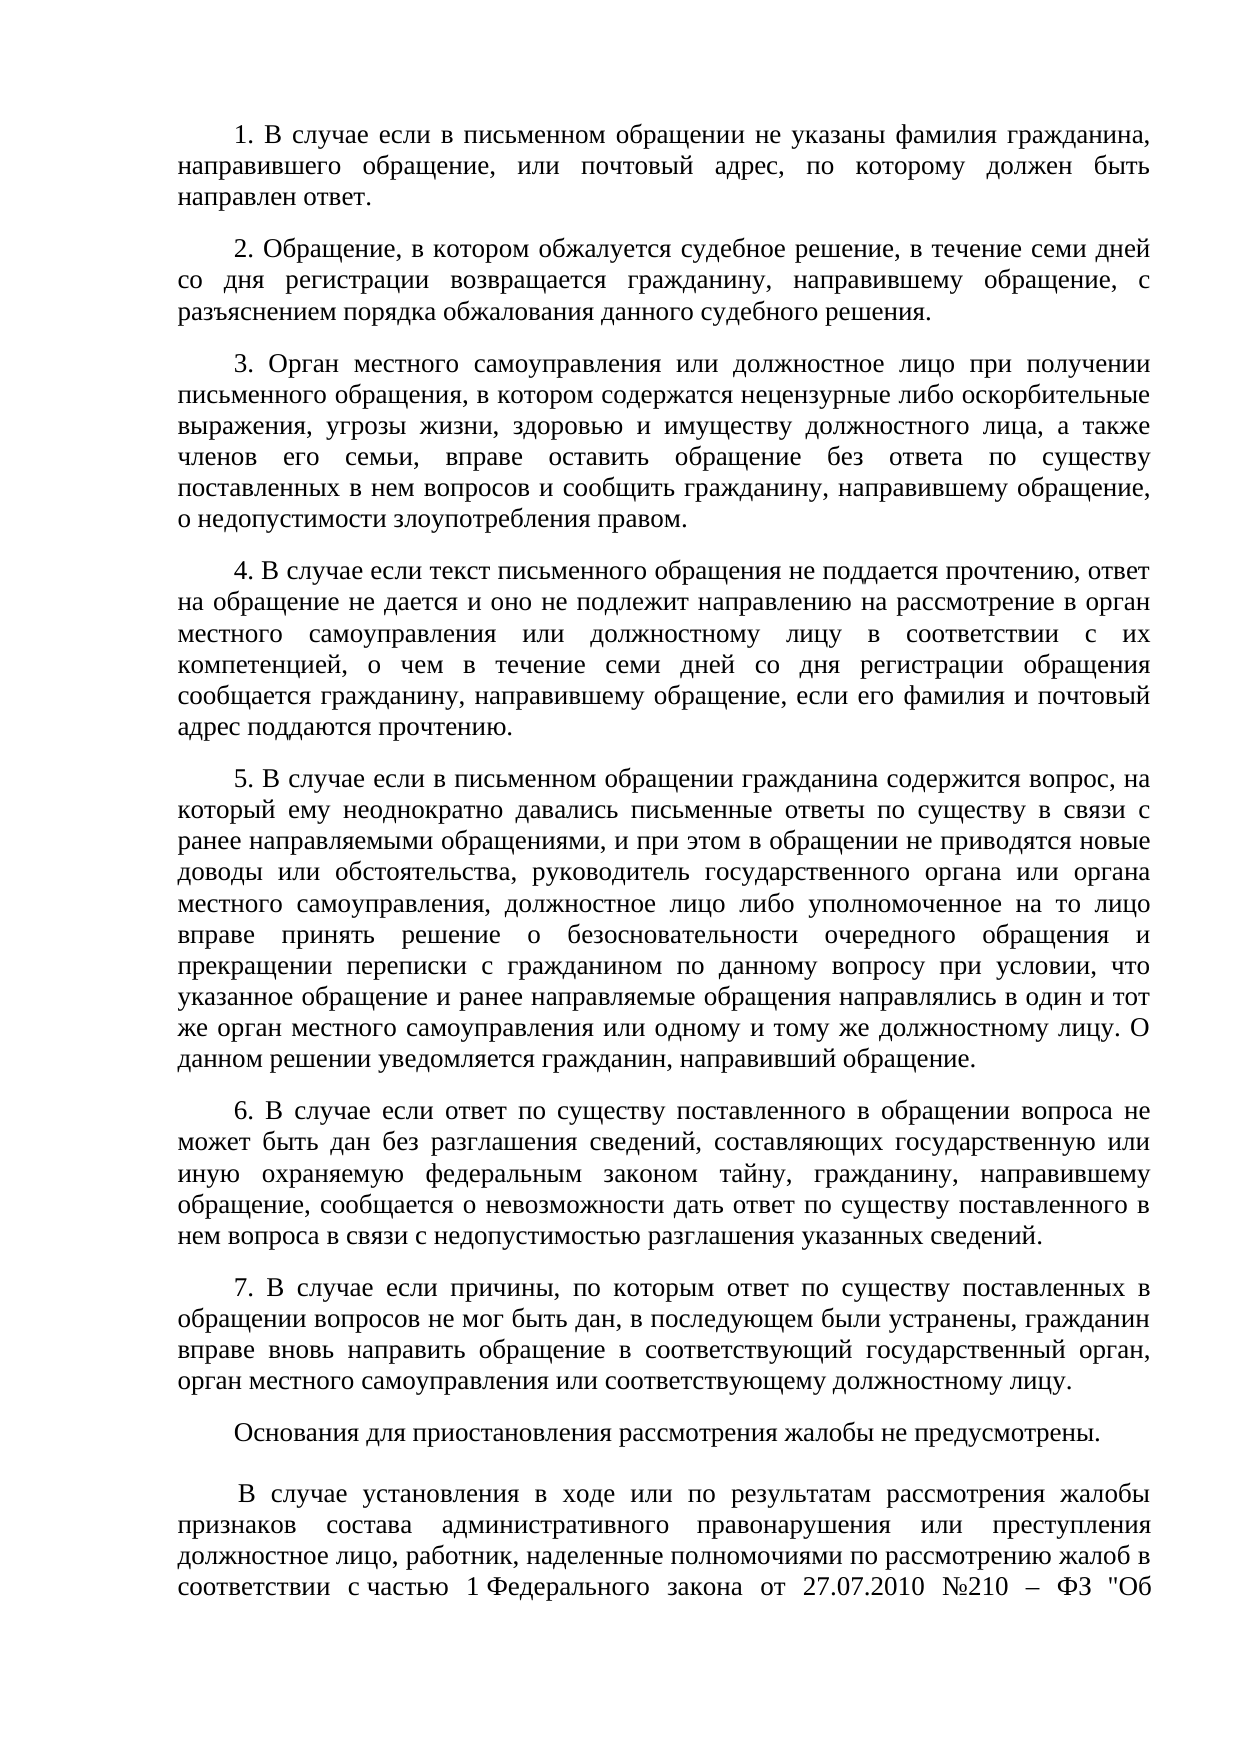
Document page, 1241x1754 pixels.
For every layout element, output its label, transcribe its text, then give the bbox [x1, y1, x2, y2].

text 2. Обращение, в котором обжалуется судебное решение, в течение семи дней со дня регистрации возвращается гражданину, направившему обращение, с разъяснением порядка обжалования данного судебного решения. [177, 232, 1152, 326]
text 3. Орган местного самоуправления или должностное лицо при получении письменного обращения, в котором содержатся нецензурные либо оскорбительные выражения, угрозы жизни, здоровью и имуществу должностного лица, а также членов его семьи, вправе оставить обращение без ответа по существу поставленных в нем вопросов и сообщить гражданину, направившему обращение, о недопустимости злоупотребления правом. [177, 347, 1152, 533]
text 1. В случае если в письменном обращении не указаны фамилия гражданина, направившего обращение, или почтовый адрес, по которому должен быть направлен ответ. [177, 118, 1152, 212]
text 6. В случае если ответ по существу поставленного в обращении вопроса не может быть дан без разглашения сведений, составляющих государственную или иную охраняемую федеральным законом тайну, гражданину, направившему обращение, сообщается о невозможности дать ответ по существу поставленного в нем вопроса в связи с недопустимостью разглашения указанных сведений. [177, 1094, 1152, 1250]
text Основания для приостановления рассмотрения жалобы не предусмотрены. [177, 1416, 1152, 1447]
text 7. В случае если причины, по которым ответ по существу поставленных в обращении вопросов не мог быть дан, в последующем были устранены, гражданин вправе вновь направить обращение в соответствующий государственный орган, орган местного самоуправления или соответствующему должностному лицу. [177, 1271, 1152, 1396]
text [177, 1477, 1152, 1601]
text 4. В случае если текст письменного обращения не поддается прочтению, ответ на обращение не дается и оно не подлежит направлению на рассмотрение в орган местного самоуправления или должностному лицу в соответствии с их компетенцией, о чем в течение семи дней со дня регистрации обращения сообщается гражданину, направившему обращение, если его фамилия и почтовый адрес поддаются прочтению. [177, 554, 1152, 741]
text 5. В случае если в письменном обращении гражданина содержится вопрос, на который ему неоднократно давались письменные ответы по существу в связи с ранее направляемыми обращениями, и при этом в обращении не приводятся новые доводы или обстоятельства, руководитель государственного органа или органа местного самоуправления, должностное лицо либо уполномоченное на то лицо вправе принять решение о безосновательности очередного обращения и прекращении переписки с гражданином по данному вопросу при условии, что указанное обращение и ранее направляемые обращения направлялись в один и тот же орган местного самоуправления или одному и тому же должностному лицу. О данном решении уведомляется гражданин, направивший обращение. [177, 762, 1152, 1073]
